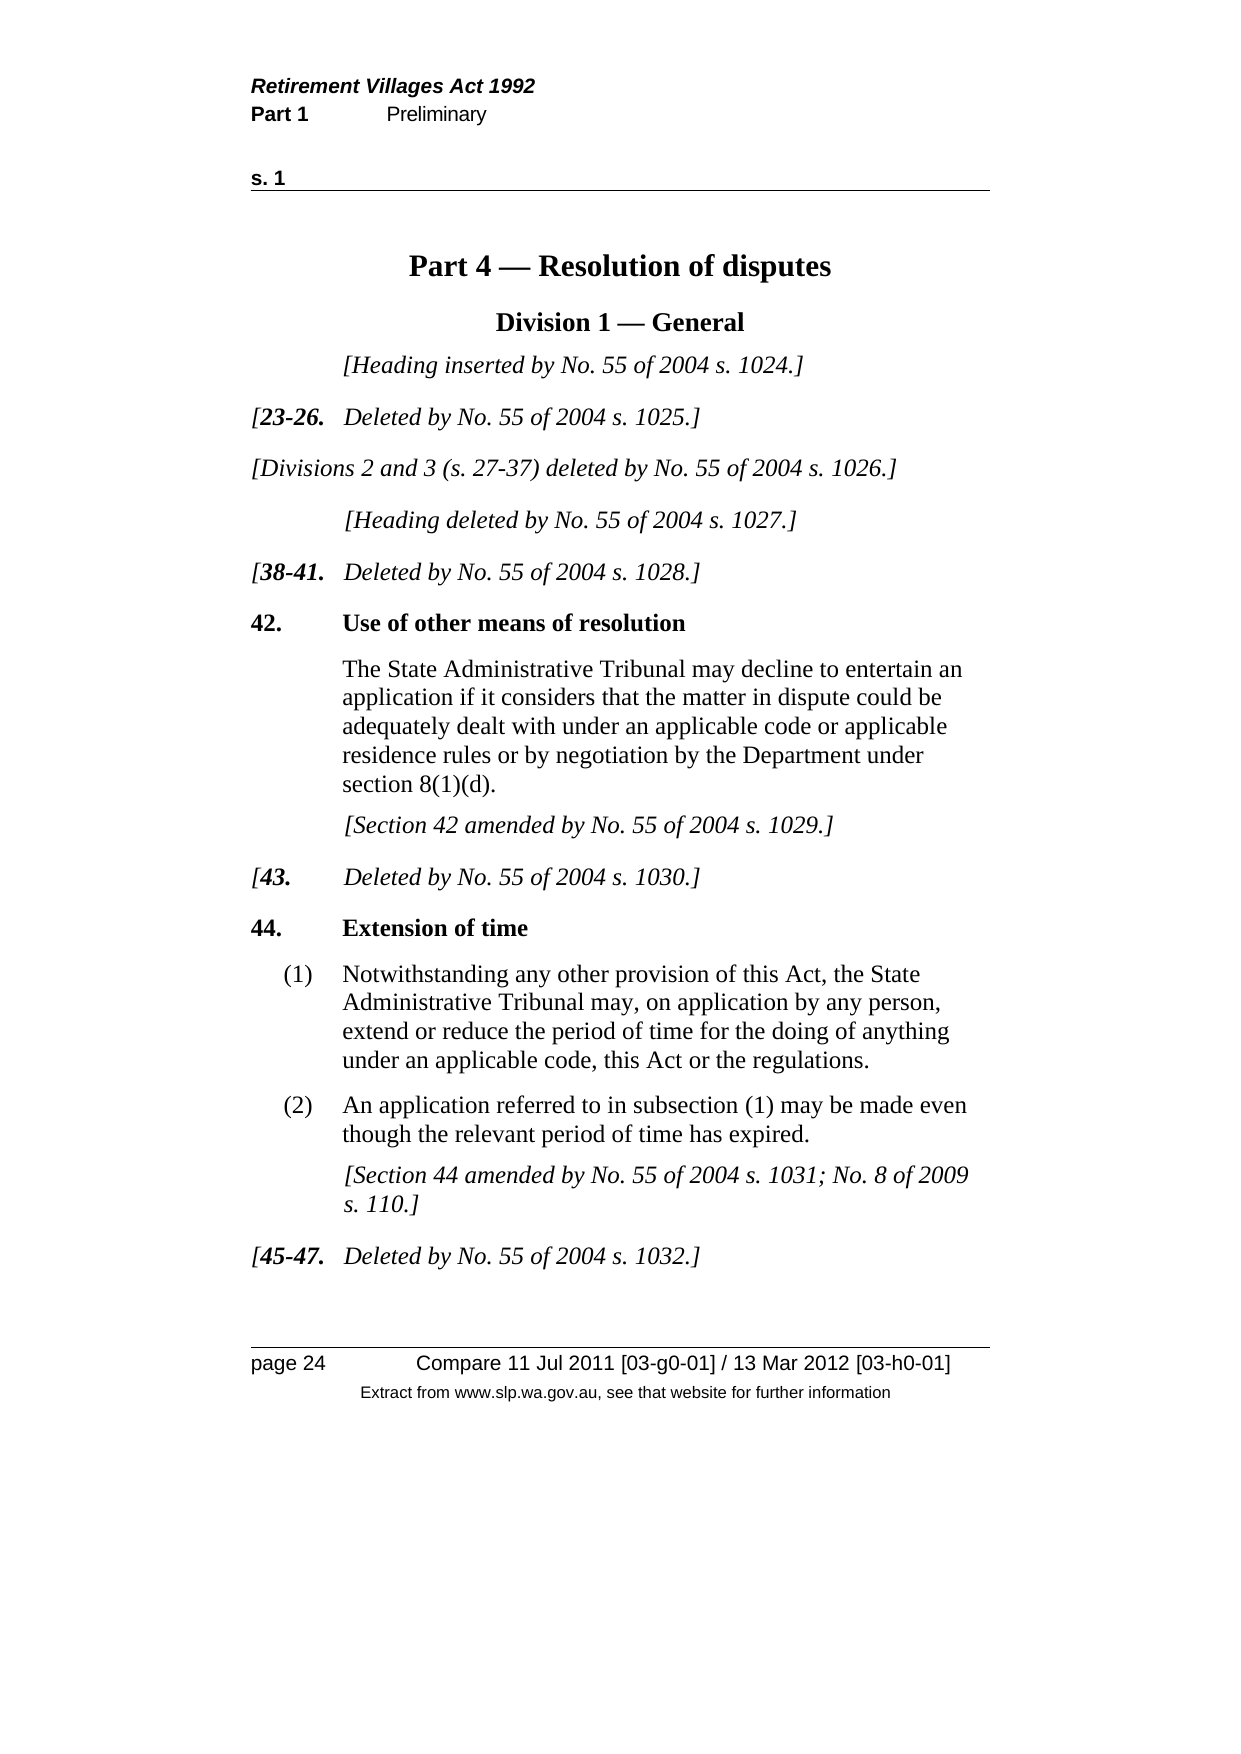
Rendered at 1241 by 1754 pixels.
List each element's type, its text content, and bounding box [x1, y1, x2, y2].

subtitle Part 4 — Resolution of disputes [251, 247, 990, 283]
text [Section 42 amended by No. 55 of 2004 s. 1029.] [251, 810, 990, 839]
subtitle [Heading inserted by No. 55 of 2004 s. 1024.] [251, 350, 990, 379]
text The State Administrative Tribunal may decline to entertain an application if it considers that the matter in dispute could be adequately dealt with under an applicable code or applicable residence rules or by negotiation by the Department under section 8(1)(d). [251, 654, 990, 797]
text [Divisions 2 and 3 (s. 27-37) deleted by No. 55 of 2004 s. 1026.] [251, 453, 990, 482]
subtitle 42. Use of other means of resolution [251, 608, 990, 637]
text [45-47. Deleted by No. 55 of 2004 s. 1032.] [251, 1241, 990, 1269]
text [38-41. Deleted by No. 55 of 2004 s. 1028.] [251, 557, 990, 585]
text (2) An application referred to in subsection (1) may be made even though the relevant period of time has expired. [251, 1090, 990, 1148]
text [Heading deleted by No. 55 of 2004 s. 1027.] [251, 505, 990, 534]
text [23-26. Deleted by No. 55 of 2004 s. 1025.] [251, 402, 990, 430]
text (1) Notwithstanding any other provision of this Act, the State Administrative Tribunal may, on application by any person, extend or reduce the period of time for the doing of anything under an applicable code, this Act or the regulations. [251, 959, 990, 1074]
subtitle 44. Extension of time [251, 913, 990, 942]
text [43. Deleted by No. 55 of 2004 s. 1030.] [251, 862, 990, 890]
subtitle Division 1 — General [251, 306, 990, 337]
text [Section 44 amended by No. 55 of 2004 s. 1031; No. 8 of 2009 s. 110.] [251, 1160, 990, 1218]
